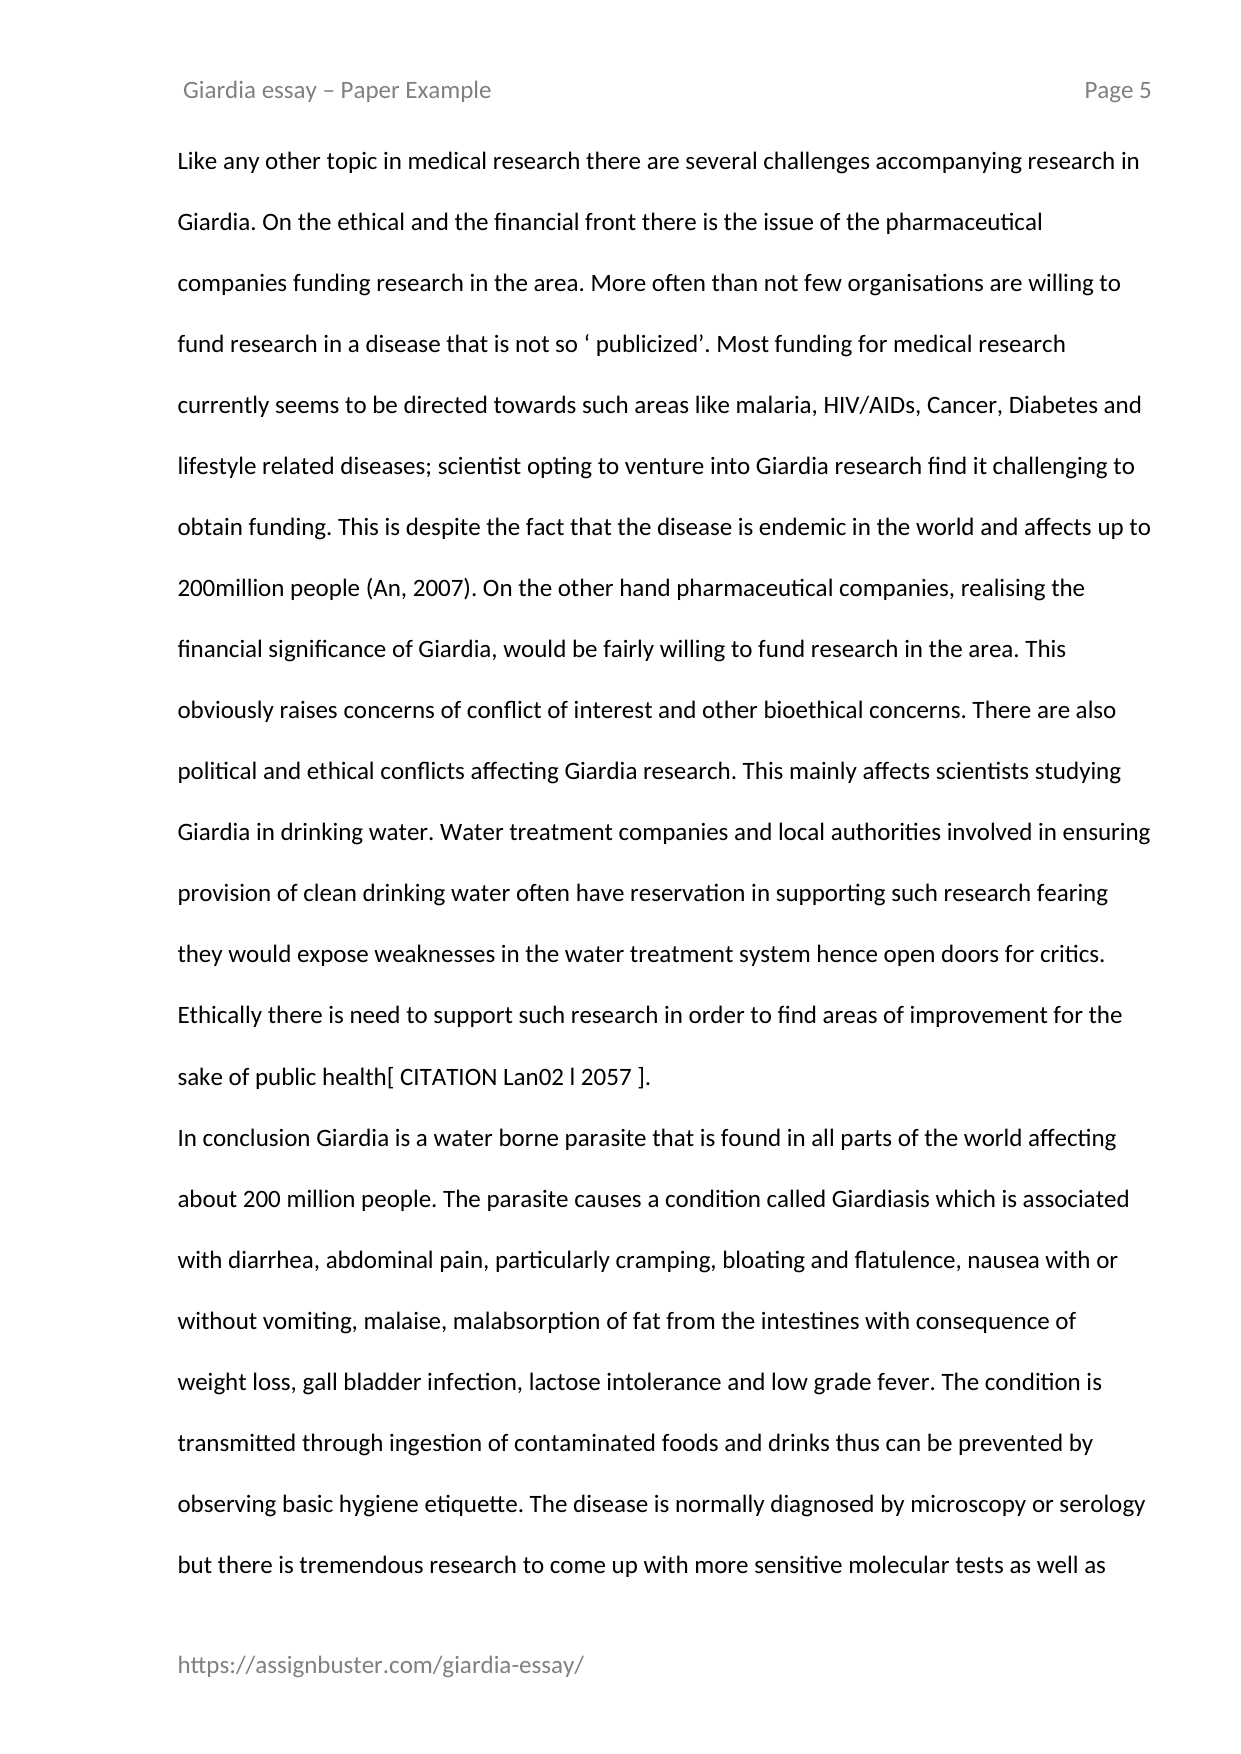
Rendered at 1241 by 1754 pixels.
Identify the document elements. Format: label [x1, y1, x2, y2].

text [177, 145, 1152, 1579]
